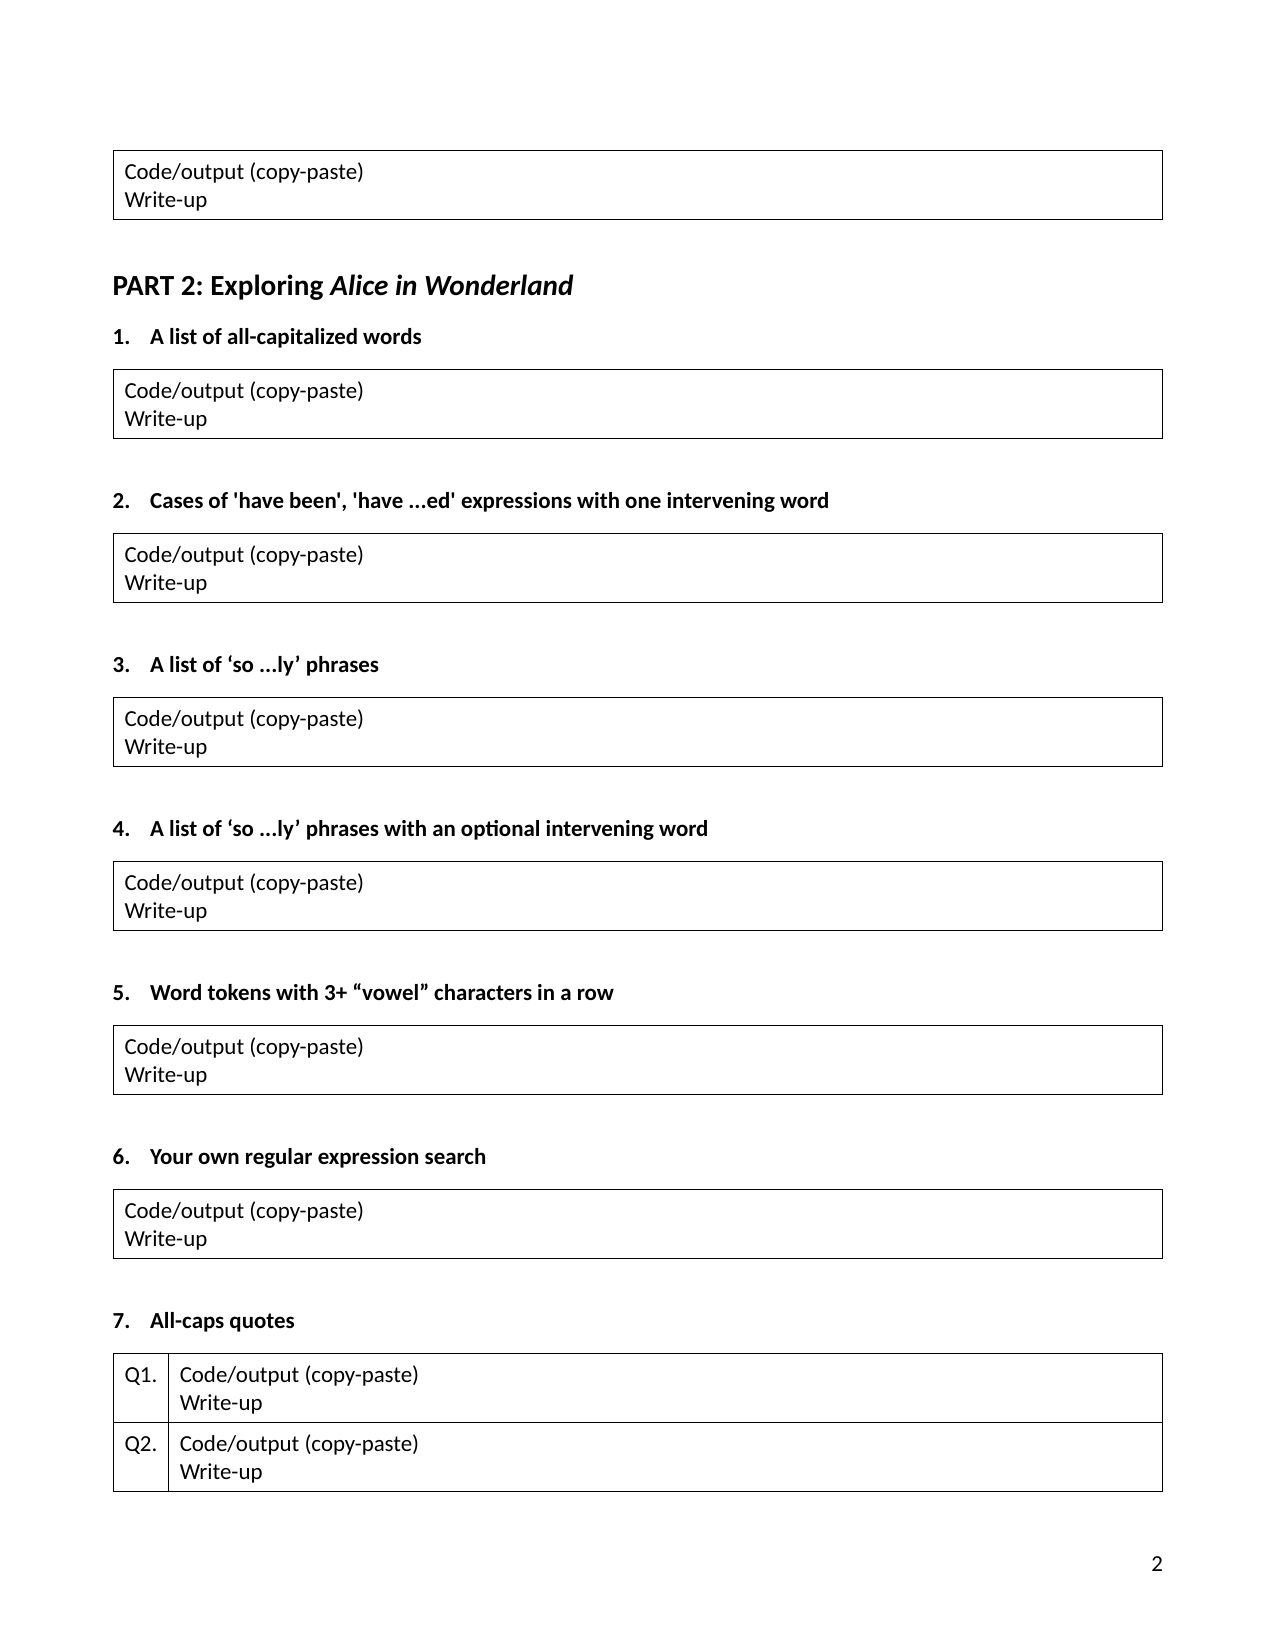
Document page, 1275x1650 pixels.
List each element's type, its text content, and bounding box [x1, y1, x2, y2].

list Your own regular expression search [112, 1142, 1162, 1170]
text PART 2: Exploring Alice in Wonderland [112, 267, 1162, 303]
list A list of ‘so ...ly’ phrases with an optional intervening word [112, 814, 1162, 842]
list All-caps quotes [112, 1306, 1162, 1334]
list Word tokens with 3+ “vowel” characters in a row [112, 978, 1162, 1006]
table_header Code/output (copy-paste) Write-up [114, 534, 1162, 602]
table_header Code/output (copy-paste) Write-up [169, 1354, 1162, 1422]
table_header Code/output (copy-paste) Write-up [114, 1026, 1162, 1094]
table_cell Q2. [114, 1423, 168, 1491]
table_header Code/output (copy-paste) Write-up [114, 1190, 1162, 1258]
table_header Code/output (copy-paste) Write-up [114, 862, 1162, 930]
table_header Code/output (copy-paste) Write-up [114, 698, 1162, 766]
table_cell Code/output (copy-paste) Write-up [169, 1423, 1162, 1491]
list A list of ‘so ...ly’ phrases [112, 650, 1162, 678]
table_header Code/output (copy-paste) Write-up [114, 370, 1162, 438]
list Cases of 'have been', 'have ...ed' expressions with one intervening word [112, 486, 1162, 514]
table_header Q1. [114, 1354, 168, 1422]
list A list of all-capitalized words [112, 322, 1162, 350]
table_header Code/output (copy-paste) Write-up [114, 151, 1162, 219]
